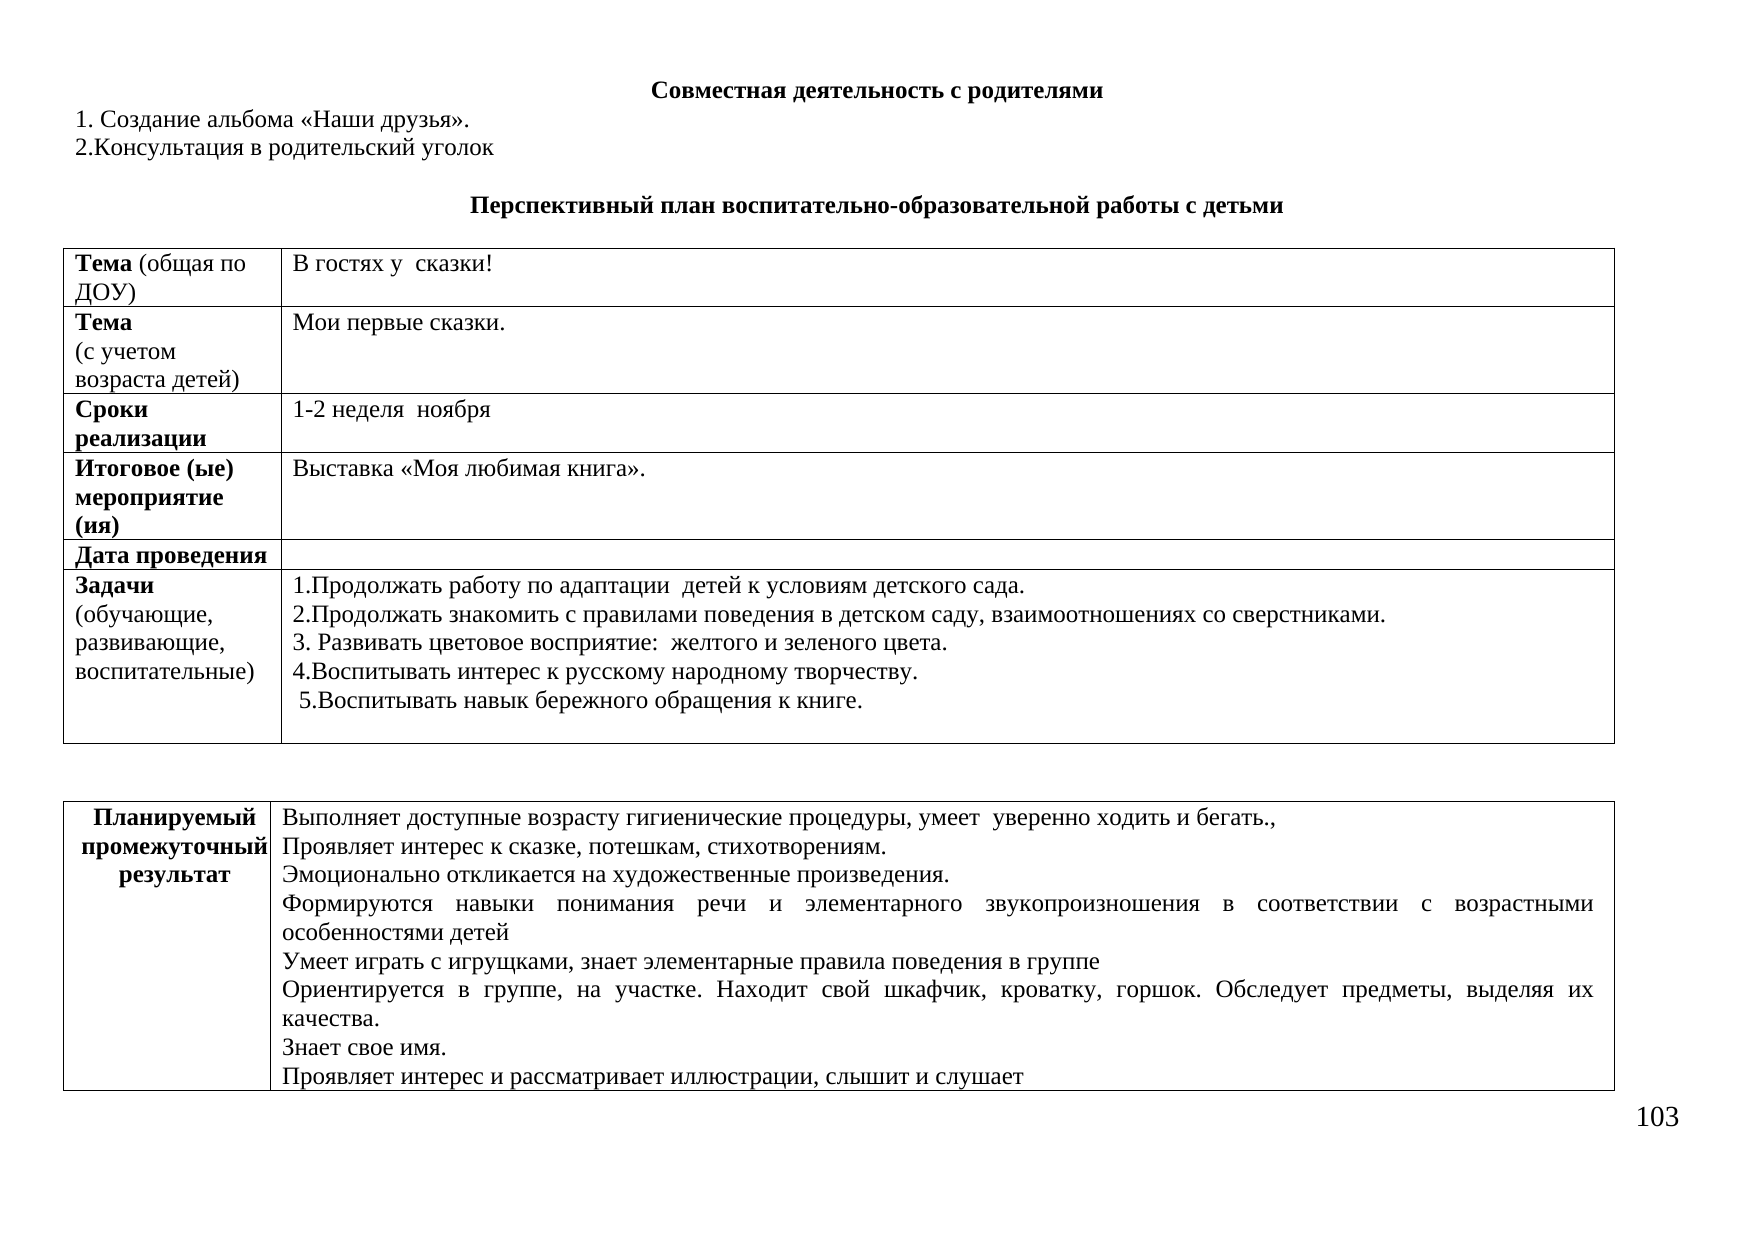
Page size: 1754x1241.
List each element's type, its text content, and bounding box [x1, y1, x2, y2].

table_cell Сроки реализации [64, 394, 281, 452]
table_cell Задачи (обучающие, развивающие, воспитательные) [64, 570, 281, 742]
table_cell 1.Продолжать работу по адаптации детей к условиям детского сада. 2.Продолжать знакомить с правилами поведения в детском саду, взаимоотношениях со сверстниками. 3. Развивать цветовое восприятие: желтого и зеленого цвета. 4.Воспитывать интерес к русскому народному творчеству. 5.Воспитывать навык бережного обращения к книге. [282, 570, 1614, 742]
table_cell Мои первые сказки. [282, 307, 1614, 393]
table_cell [282, 540, 1614, 569]
text 1. Создание альбома «Наши друзья». [75, 104, 1679, 132]
table_cell 1-2 неделя ноября [282, 394, 1614, 452]
table_header В гостях у сказки! [282, 249, 1614, 306]
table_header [271, 802, 1614, 1089]
text Перспективный план воспитательно-образовательной работы с детьми [75, 190, 1679, 219]
table_cell Дата проведения [64, 540, 281, 569]
table_header Тема (общая по ДОУ) [64, 249, 281, 306]
table_cell Тема (с учетом возраста детей) [64, 307, 281, 393]
text 2.Консультация в родительский уголок [75, 132, 1679, 161]
table_cell Итоговое (ые) мероприятие (ия) [64, 453, 281, 539]
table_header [64, 802, 270, 1089]
text Совместная деятельность с родителями [75, 75, 1679, 104]
table_cell Выставка «Моя любимая книга». [282, 453, 1614, 539]
